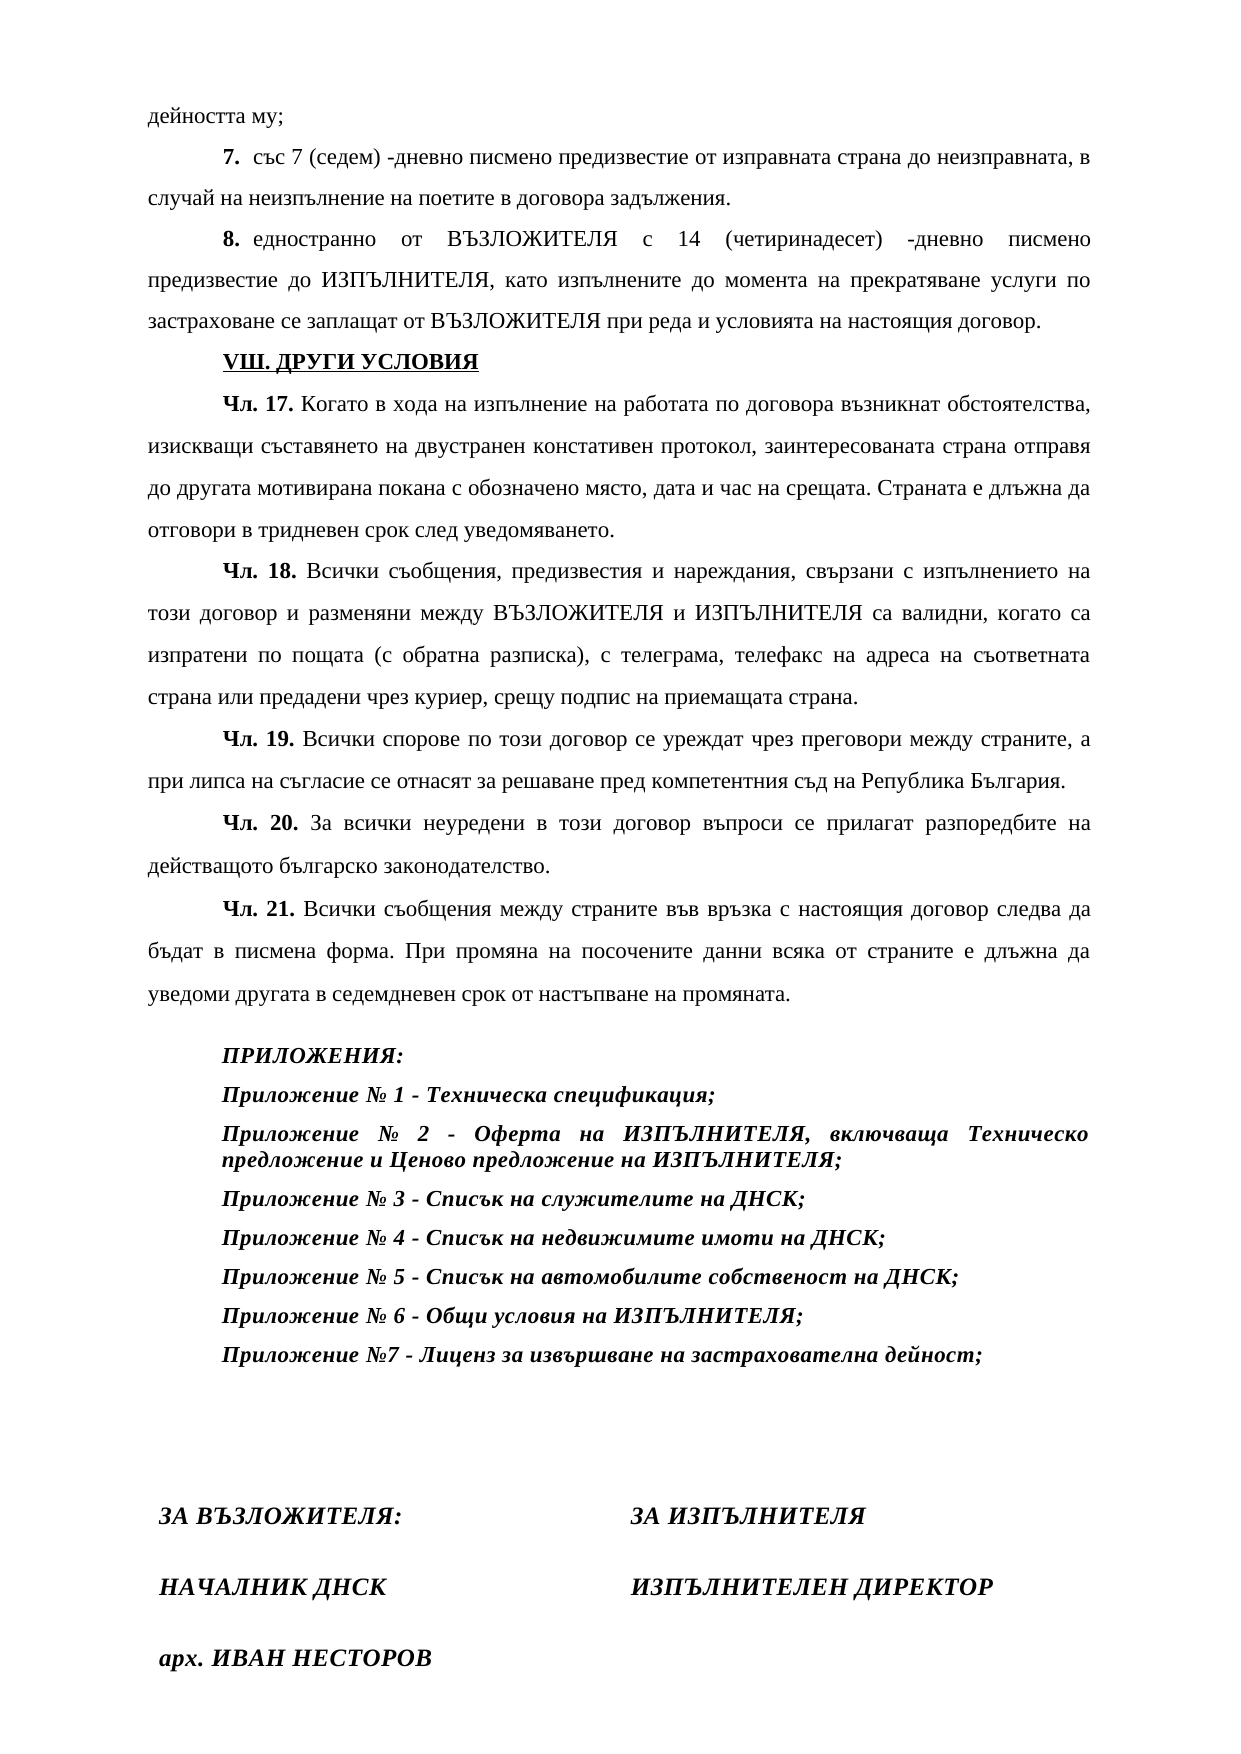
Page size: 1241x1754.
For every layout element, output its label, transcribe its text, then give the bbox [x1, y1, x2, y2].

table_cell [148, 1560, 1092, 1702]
text Приложение № 2 - Оферта на ИЗПЪЛНИТЕЛЯ, включваща Техническо предложение и Ценово предложение на ИЗПЪЛНИТЕЛЯ; [222, 1120, 1092, 1173]
text ПРИЛОЖЕНИЯ: [222, 1042, 1092, 1069]
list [148, 102, 1092, 128]
text VШ. ДРУГИ УСЛОВИЯ [148, 348, 1092, 374]
list със 7 (седем) -дневно писмено предизвестие от изправната страна до неизправната, в случай на неизпълнение на поетите в договора задължения. [148, 143, 1092, 210]
text Чл. 19. Всички спорове по този договор се уреждат чрез преговори между страните, а при липса на съгласие се отнасят за решаване пред компетентния съд на Република България. [148, 725, 1092, 793]
text Приложение № 1 - Техническа спецификация; [222, 1081, 1092, 1108]
text Приложение № 6 - Общи условия на ИЗПЪЛНИТЕЛЯ; [222, 1302, 1092, 1328]
text Чл. 17. Когато в хода на изпълнение на работата по договора възникнат обстоятелства, изискващи съставянето на двустранен констативен протокол, заинтересованата страна отправя до другата мотивирана покана с обозначено място, дата и час на срещата. Страната е длъжна да отговори в тридневен срок след уведомяването. [148, 390, 1092, 542]
text Приложение № 5 - Списък на автомобилите собственост на ДНСК; [222, 1263, 1092, 1289]
text Чл. 20. За всички неуредени в този договор въпроси се прилагат разпоредбите на действащото българско законодателство. [148, 809, 1092, 879]
text Приложение №7 - Лиценз за извършване на застрахователна дейност; [222, 1341, 1092, 1367]
text Чл. 18. Всички съобщения, предизвестия и нареждания, свързани с изпълнението на този договор и разменяни между ВЪЗЛОЖИТЕЛЯ и ИЗПЪЛНИТЕЛЯ са валидни, когато са изпратени по пощата (с обратна разписка), с телеграма, телефакс на адреса на съответната страна или предадени чрез куриер, срещу подпис на приемащата страна. [148, 557, 1092, 709]
list едностранно от ВЪЗЛОЖИТЕЛЯ с 14 (четиринадесет) -дневно писмено предизвестие до ИЗПЪЛНИТЕЛЯ, като изпълнените до момента на прекратяване услуги по застраховане се заплащат от ВЪЗЛОЖИТЕЛЯ при реда и условията на настоящия договор. [148, 225, 1092, 333]
text Чл. 21. Всички съобщения между страните във връзка с настоящия договор следва да бъдат в писмена форма. При промяна на посочените данни всяка от страните е длъжна да уведоми другата в седемдневен срок от настъпване на промяната. [148, 895, 1092, 1006]
text Приложение № 3 - Списък на служителите на ДНСК; [222, 1185, 1092, 1212]
text Приложение № 4 - Списък на недвижимите имоти на ДНСК; [222, 1224, 1092, 1251]
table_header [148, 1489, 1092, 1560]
